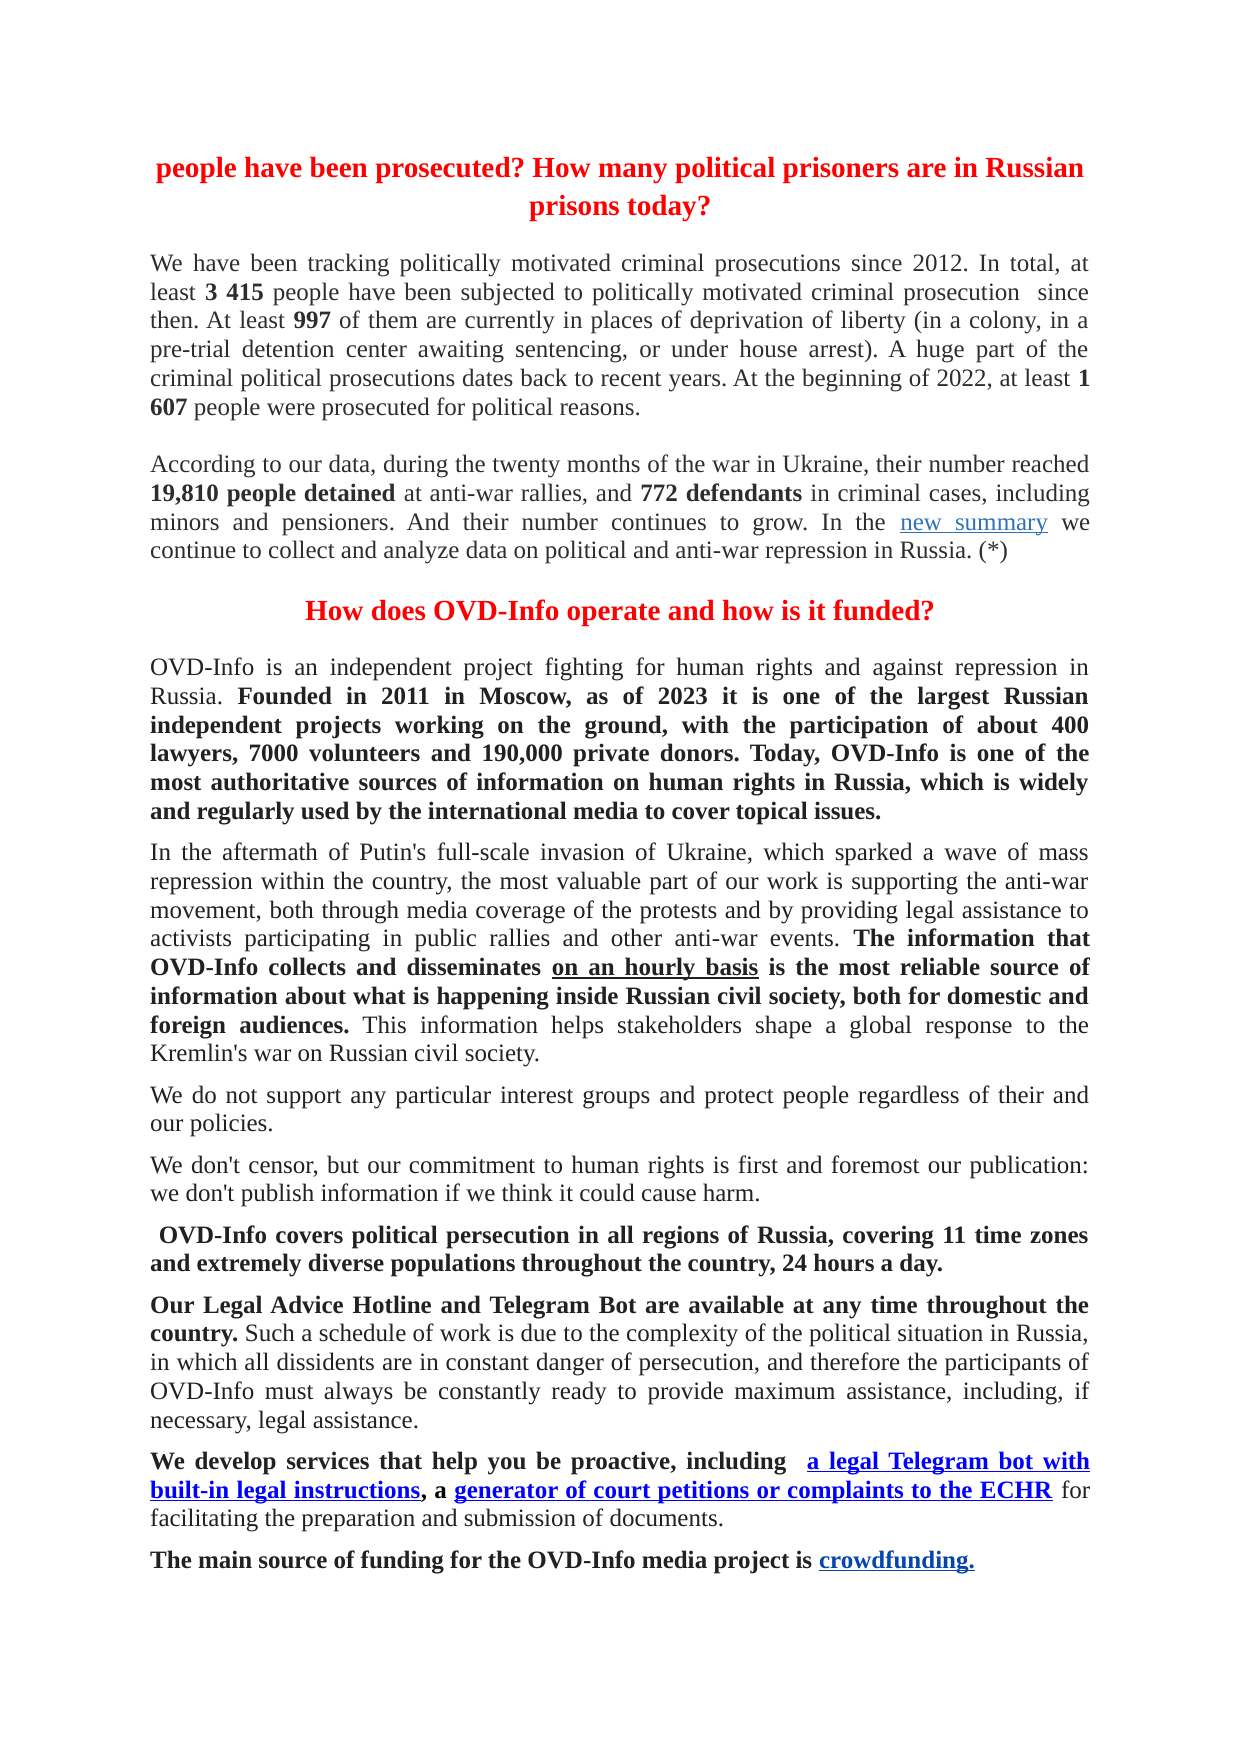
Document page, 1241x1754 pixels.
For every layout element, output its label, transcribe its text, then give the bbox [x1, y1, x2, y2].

text Our Legal Advice Hotline and Telegram Bot are available at any time throughout the country. Such a schedule of work is due to the complexity of the political situation in Russia, in which all dissidents are in constant danger of persecution, and therefore the participants of OVD-Info must always be constantly ready to provide maximum assistance, including, if necessary, legal assistance. [150, 1290, 1090, 1433]
text We do not support any particular interest groups and protect people regardless of their and our policies. [150, 1080, 1090, 1137]
text OVD-Info is an independent project fighting for human rights and against repression in Russia. Founded in 2011 in Moscow, as of 2023 it is one of the largest Russian independent projects working on the ground, with the participation of about 400 lawyers, 7000 volunteers and 190,000 private donors. Today, OVD-Info is one of the most authoritative sources of information on human rights in Russia, which is widely and regularly used by the international media to cover topical issues. [150, 652, 1090, 825]
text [150, 150, 1090, 222]
text The main source of funding for the OVD-Info media project is crowdfunding. [150, 1545, 1090, 1573]
text OVD-Info covers political persecution in all regions of Russia, covering 11 time zones and extremely diverse populations throughout the country, 24 hours a day. [150, 1220, 1090, 1277]
text How does OVD-Info operate and how is it funded? [150, 593, 1090, 626]
text We develop services that help you be proactive, including a legal Telegram bot with built-in legal instructions, a generator of court petitions or complaints to the ECHR for facilitating the preparation and submission of documents. [150, 1446, 1090, 1532]
text We have been tracking politically motivated criminal prosecutions since 2012. In total, at least 3 415 people have been subjected to politically motivated criminal prosecution since then. At least 997 of them are currently in places of deprivation of liberty (in a colony, in a pre-trial detention center awaiting sentencing, or under house arrest). A huge part of the criminal political prosecutions dates back to recent years. At the beginning of 2022, at least 1 607 people were prosecuted for political reasons. [150, 248, 1090, 420]
text In the aftermath of Putin's full-scale invasion of Ukraine, which sparked a wave of mass repression within the country, the most valuable part of our work is supporting the anti-war movement, both through media coverage of the protests and by providing legal assistance to activists participating in public rallies and other anti-war events. The information that OVD-Info collects and disseminates on an hourly basis is the most reliable source of information about what is happening inside Russian civil society, both for domestic and foreign audiences. This information helps stakeholders shape a global response to the Kremlin's war on Russian civil society. [150, 837, 1090, 1067]
text We don't censor, but our commitment to human rights is first and foremost our publication: we don't publish information if we think it could cause harm. [150, 1150, 1090, 1207]
text According to our data, during the twenty months of the war in Ukraine, their number reached 19,810 people detained at anti-war rallies, and 772 defendants in criminal cases, including minors and pensioners. And their number continues to grow. In the new summary we continue to collect and analyze data on political and anti-war repression in Russia. (*) [150, 449, 1090, 564]
